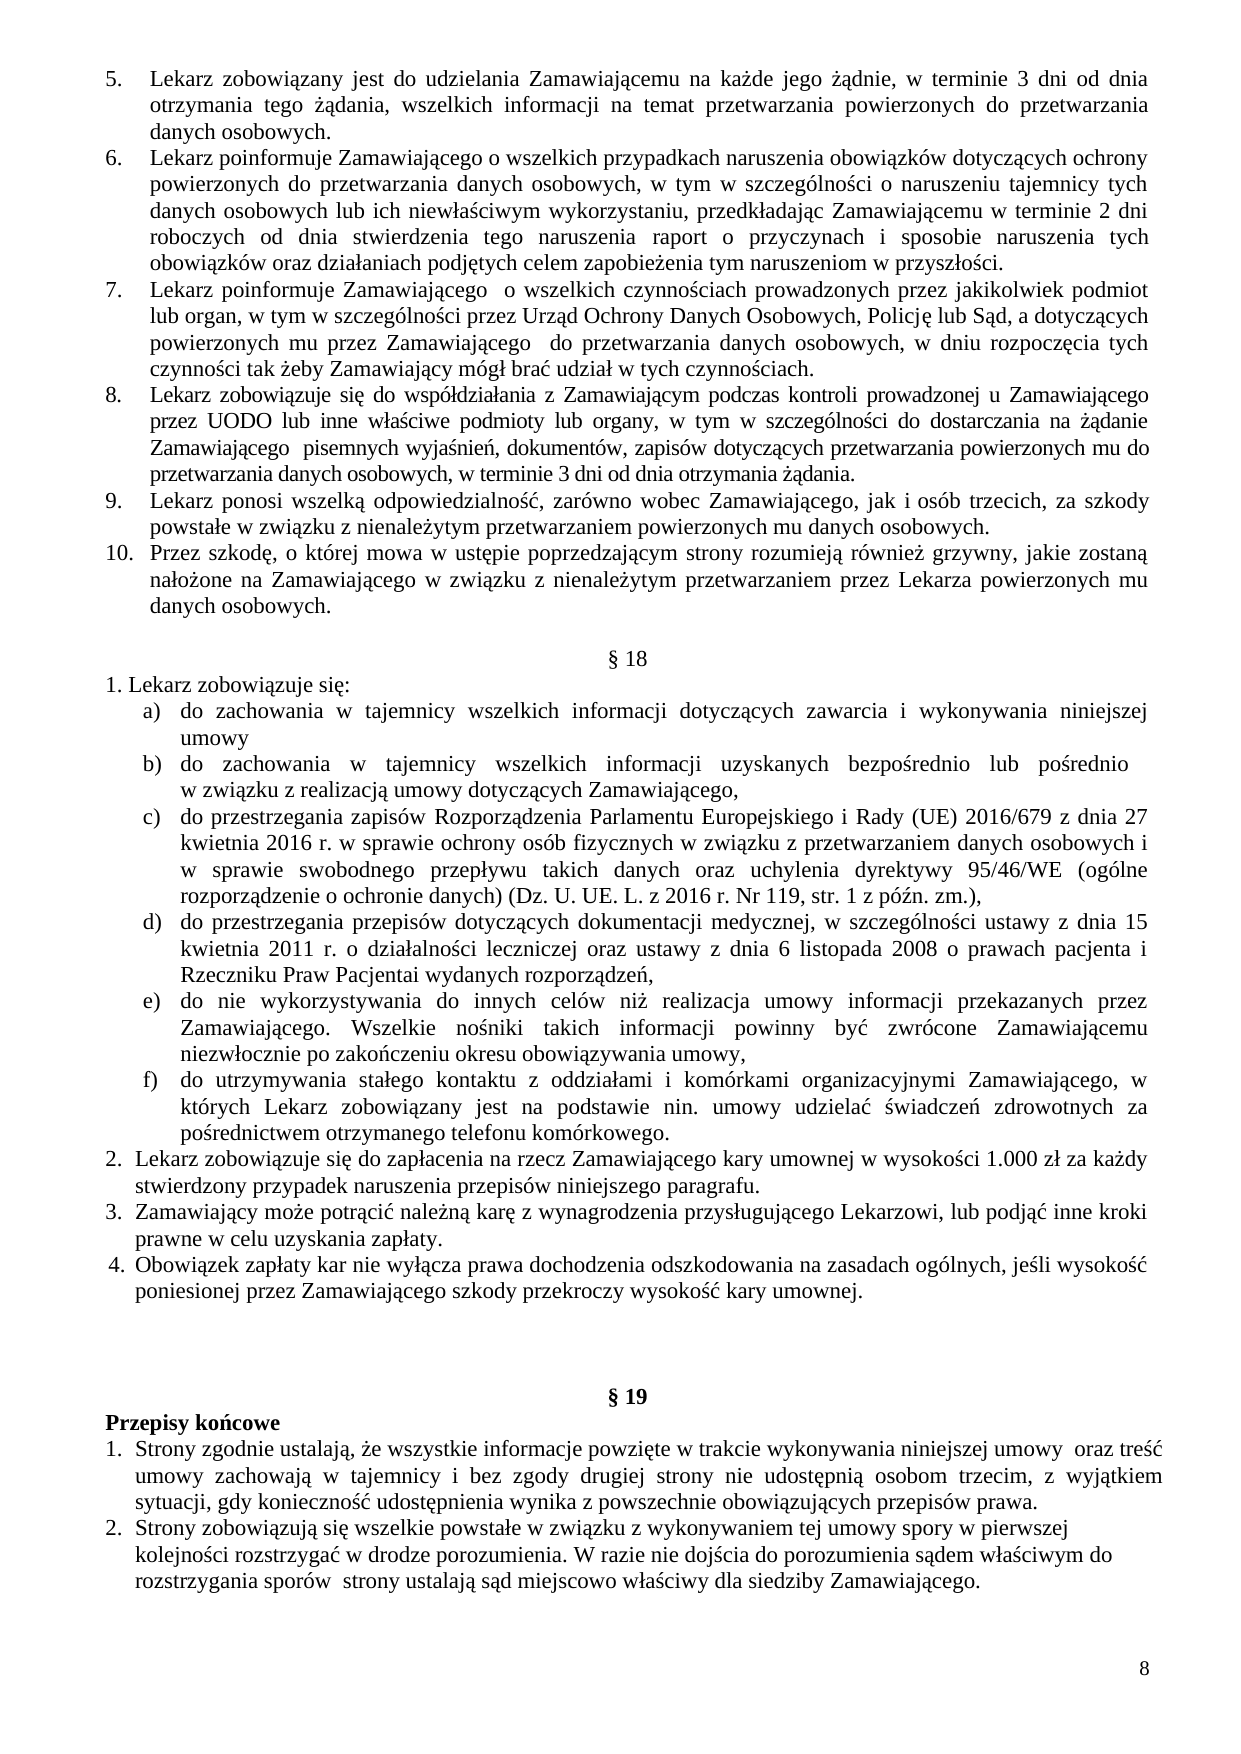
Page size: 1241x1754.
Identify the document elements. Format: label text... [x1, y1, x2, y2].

list do przestrzegania zapisów Rozporządzenia Parlamentu Europejskiego i Rady (UE) 2016/679 z dnia 27 kwietnia 2016 r. w sprawie ochrony osób fizycznych w związku z przetwarzaniem danych osobowych i w sprawie swobodnego przepływu takich danych oraz uchylenia dyrektywy 95/46/WE (ogólne rozporządzenie o ochronie danych) (Dz. U. UE. L. z 2016 r. Nr 119, str. 1 z późn. zm.), [143, 803, 1149, 908]
list Strony zgodnie ustalają, że wszystkie informacje powzięte w trakcie wykonywania niniejszej umowy oraz treść umowy zachowają w tajemnicy i bez zgody drugiej strony nie udostępnią osobom trzecim, z wyjątkiem sytuacji, gdy konieczność udostępnienia wynika z powszechnie obowiązujących przepisów prawa. [105, 1435, 1164, 1514]
text Przepisy końcowe [105, 1409, 1150, 1435]
list do przestrzegania przepisów dotyczących dokumentacji medycznej, w szczególności ustawy z dnia 15 kwietnia 2011 r. o działalności leczniczej oraz ustawy z dnia 6 listopada 2008 o prawach pacjenta i Rzeczniku Praw Pacjentai wydanych rozporządzeń, [143, 908, 1149, 987]
text 3. Zamawiający może potrącić należną karę z wynagrodzenia przysługującego Lekarzowi, lub podjąć inne kroki prawne w celu uzyskania zapłaty. [105, 1198, 1149, 1251]
text 2. Lekarz zobowiązuje się do zapłacenia na rzecz Zamawiającego kary umownej w wysokości 1.000 zł za każdy stwierdzony przypadek naruszenia przepisów niniejszego paragrafu. [105, 1146, 1149, 1198]
list Strony zobowiązują się wszelkie powstałe w związku z wykonywaniem tej umowy spory w pierwszej kolejności rozstrzygać w drodze porozumienia. W razie nie dojścia do porozumienia sądem właściwym do rozstrzygania sporów strony ustalają sąd miejscowo właściwy dla siedziby Zamawiającego. [105, 1514, 1150, 1593]
list do zachowania w tajemnicy wszelkich informacji uzyskanych bezpośrednio lub pośrednio w związku z realizacją umowy dotyczących Zamawiającego, [143, 750, 1149, 803]
list do zachowania w tajemnicy wszelkich informacji dotyczących zawarcia i wykonywania niniejszej umowy [143, 697, 1149, 750]
list Lekarz zobowiązany jest do udzielania Zamawiającemu na każde jego żądnie, w terminie 3 dni od dnia otrzymania tego żądania, wszelkich informacji na temat przetwarzania powierzonych do przetwarzania danych osobowych. [105, 65, 1150, 144]
text 1. Lekarz zobowiązuje się: [105, 671, 1149, 697]
list do nie wykorzystywania do innych celów niż realizacja umowy informacji przekazanych przez Zamawiającego. Wszelkie nośniki takich informacji powinny być zwrócone Zamawiającemu niezwłocznie po zakończeniu okresu obowiązywania umowy, [143, 987, 1149, 1066]
list Lekarz ponosi wszelką odpowiedzialność, zarówno wobec Zamawiającego, jak i osób trzecich, za szkody powstałe w związku z nienależytym przetwarzaniem powierzonych mu danych osobowych. [105, 487, 1150, 539]
text § 18 [105, 645, 1150, 671]
list Przez szkodę, o której mowa w ustępie poprzedzającym strony rozumieją również grzywny, jakie zostaną nałożone na Zamawiającego w związku z nienależytym przetwarzaniem przez Lekarza powierzonych mu danych osobowych. [105, 539, 1150, 618]
text § 19 [105, 1383, 1150, 1409]
list Obowiązek zapłaty kar nie wyłącza prawa dochodzenia odszkodowania na zasadach ogólnych, jeśli wysokość poniesionej przez Zamawiającego szkody przekroczy wysokość kary umownej. [108, 1251, 1149, 1304]
list Lekarz poinformuje Zamawiającego o wszelkich czynnościach prowadzonych przez jakikolwiek podmiot lub organ, w tym w szczególności przez Urząd Ochrony Danych Osobowych, Policję lub Sąd, a dotyczących powierzonych mu przez Zamawiającego do przetwarzania danych osobowych, w dniu rozpoczęcia tych czynności tak żeby Zamawiający mógł brać udział w tych czynnościach. [105, 276, 1150, 381]
list Lekarz zobowiązuje się do współdziałania z Zamawiającym podczas kontroli prowadzonej u Zamawiającego przez UODO lub inne właściwe podmioty lub organy, w tym w szczególności do dostarczania na żądanie Zamawiającego pisemnych wyjaśnień, dokumentów, zapisów dotyczących przetwarzania powierzonych mu do przetwarzania danych osobowych, w terminie 3 dni od dnia otrzymania żądania. [105, 381, 1150, 487]
list Lekarz poinformuje Zamawiającego o wszelkich przypadkach naruszenia obowiązków dotyczących ochrony powierzonych do przetwarzania danych osobowych, w tym w szczególności o naruszeniu tajemnicy tych danych osobowych lub ich niewłaściwym wykorzystaniu, przedkładając Zamawiającemu w terminie 2 dni roboczych od dnia stwierdzenia tego naruszenia raport o przyczynach i sposobie naruszenia tych obowiązków oraz działaniach podjętych celem zapobieżenia tym naruszeniom w przyszłości. [105, 144, 1150, 276]
list do utrzymywania stałego kontaktu z oddziałami i komórkami organizacyjnymi Zamawiającego, w których Lekarz zobowiązany jest na podstawie nin. umowy udzielać świadczeń zdrowotnych za pośrednictwem otrzymanego telefonu komórkowego. [143, 1066, 1149, 1146]
